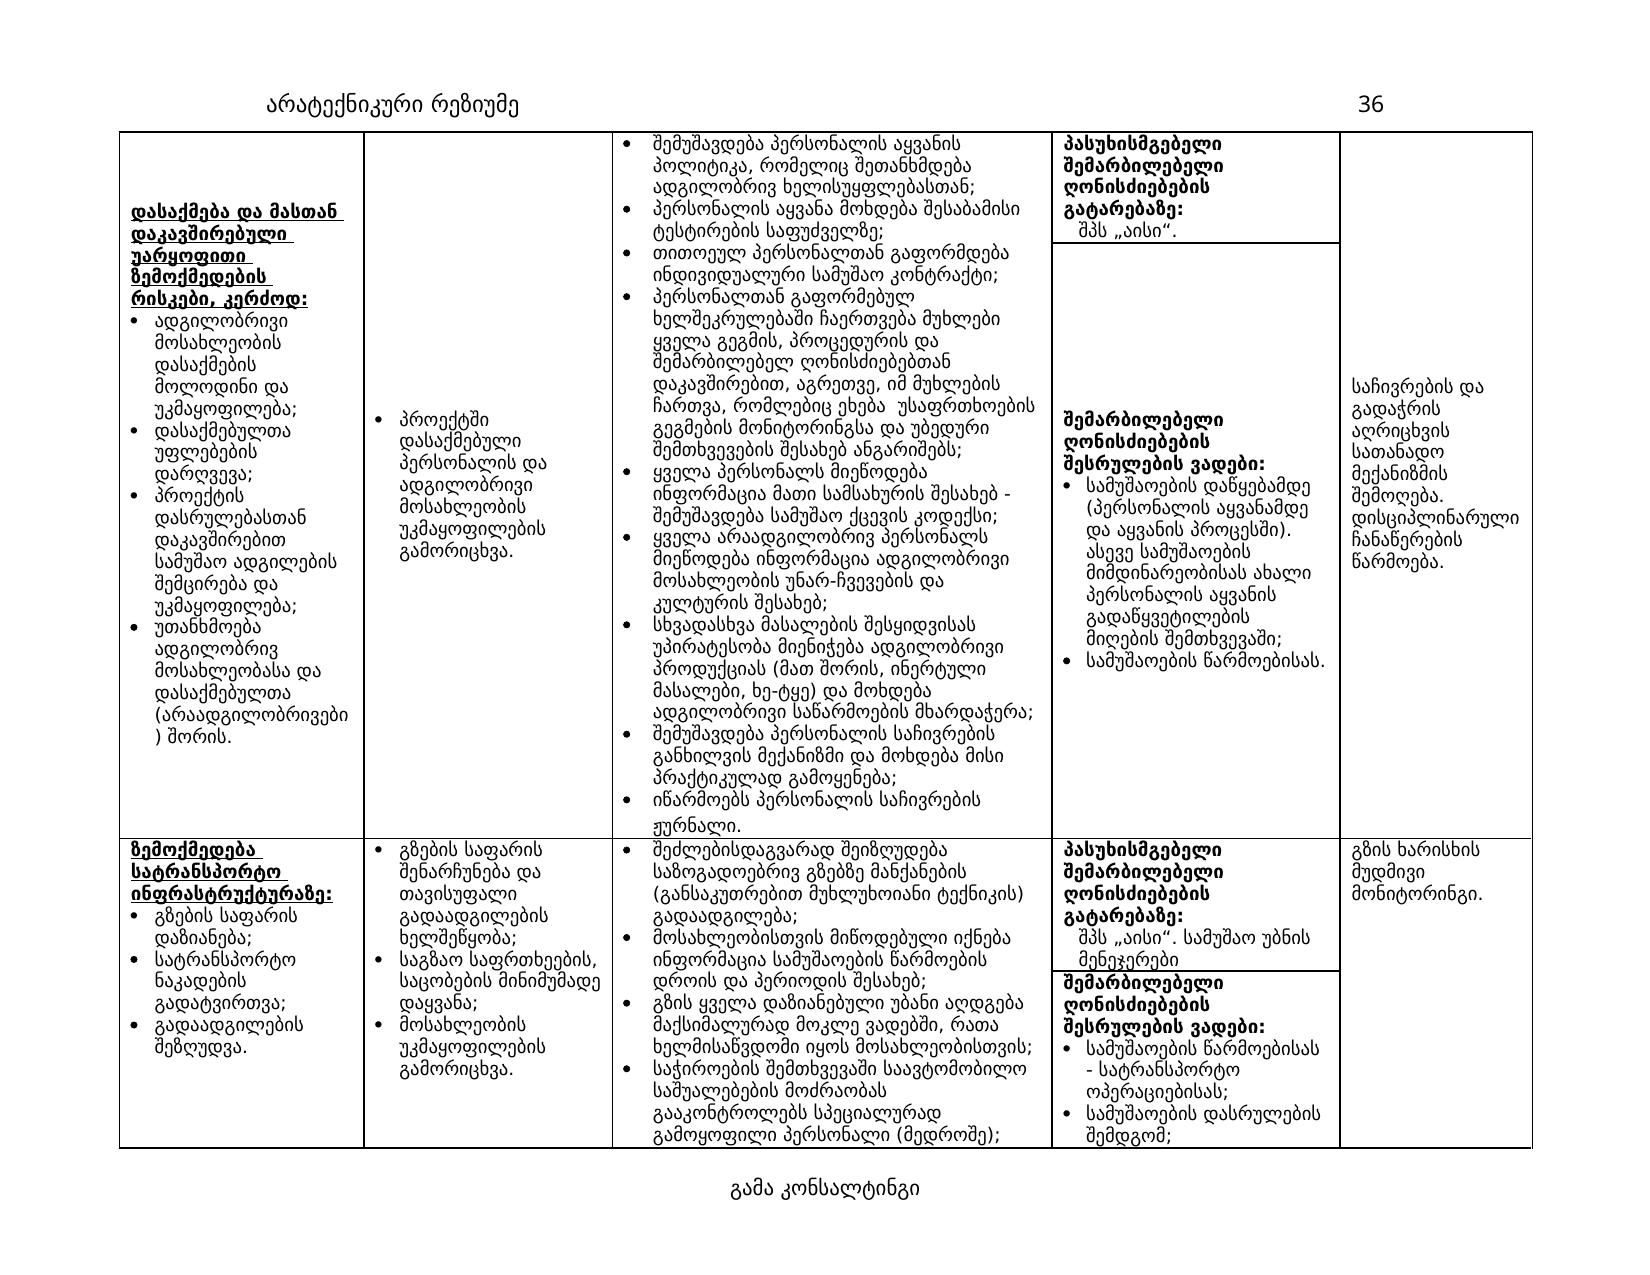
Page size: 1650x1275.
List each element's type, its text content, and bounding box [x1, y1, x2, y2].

table_cell პროექტში დასაქმებული პერსონალის და ადგილობრივი მოსახლეობის უკმაყოფილების გამორიცხვა. [365, 133, 612, 838]
table_cell შემუშავდება პერსონალის აყვანის პოლიტიკა, რომელიც შეთანხმდება ადგილობრივ ხელისუყფლებასთან; პერსონალის აყვანა მოხდება შესაბამისი ტესტირების საფუძველზე; თითოეულ პერსონალთან გაფორმდება ინდივიდუალური სამუშაო კონტრაქტი; პერსონალთან გაფორმებულ ხელშეკრულებაში ჩაერთვება მუხლები ყველა გეგმის, პროცედურის და შემარბილებელ ღონისძიებებთან დაკავშირებით, აგრეთვე, იმ მუხლების ჩართვა, რომლებიც ეხება უსაფრთხოების გეგმების მონიტორინგსა და უბედური შემთხვევების შესახებ ანგარიშებს; ყველა პერსონალს მიეწოდება ინფორმაცია მათი სამსახურის შესახებ - შემუშავდება სამუშაო ქცევის კოდექსი; ყველა არაადგილობრივ პერსონალს მიეწოდება ინფორმაცია ადგილობრივი მოსახლეობის უნარ-ჩვევების და კულტურის შესახებ; სხვადასხვა მასალების შესყიდვისას უპირატესობა მიენიჭება ადგილობრივი პროდუქციას (მათ შორის, ინერტული მასალები, ხე-ტყე) და მოხდება ადგილობრივი საწარმოების მხარდაჭერა; შემუშავდება პერსონალის საჩივრების განხილვის მექანიზმი და მოხდება მისი პრაქტიკულად გამოყენება; იწარმოებს პერსონალის საჩივრების ჟურნალი. [613, 133, 1051, 838]
table_cell პასუხისმგებელი შემარბილებელი ღონისძიებების გატარებაზე: შპს „აისი“. სამუშაო უბნის მენეჯერები [1053, 839, 1339, 970]
table_cell დასაქმება და მასთან დაკავშირებული უარყოფითი ზემოქმედების რისკები, კერძოდ: ადგილობრივი მოსახლეობის დასაქმების მოლოდინი და უკმაყოფილება; დასაქმებულთა უფლებების დარღვევა; პროექტის დასრულებასთან დაკავშირებით სამუშაო ადგილების შემცირება და უკმაყოფილება; უთანხმოება ადგილობრივ მოსახლეობასა და დასაქმებულთა (არაადგილობრივები) შორის. [120, 133, 363, 838]
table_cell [1053, 133, 1339, 242]
table_cell ზემოქმედება სატრანსპორტო ინფრასტრუქტურაზე: გზების საფარის დაზიანება; სატრანსპორტო ნაკადების გადატვირთვა; გადაადგილების შეზღუდვა. [120, 839, 363, 1147]
table_cell საჩივრების და გადაჭრის აღრიცხვის სათანადო მექანიზმის შემოღება. დისციპლინარული ჩანაწერების წარმოება. [1341, 133, 1532, 838]
table_cell გზის ხარისხის მუდმივი მონიტორინგი. [1341, 838, 1532, 1147]
table_cell შეძლებისდაგვარად შეიზღუდება საზოგადოებრივ გზებზე მანქანების (განსაკუთრებით მუხლუხოიანი ტექნიკის) გადაადგილება; მოსახლეობისთვის მიწოდებული იქნება ინფორმაცია სამუშაოების წარმოების დროის და პერიოდის შესახებ; გზის ყველა დაზიანებული უბანი აღდგება მაქსიმალურად მოკლე ვადებში, რათა ხელმისაწვდომი იყოს მოსახლეობისთვის; საჭიროების შემთხვევაში საავტომობილო საშუალებების მოძრაობას გააკონტროლებს სპეციალურად გამოყოფილი პერსონალი (მედროშე); სამშენებლო მოედნების სიახლოვეს განთავსდება შესაბამისი გამაფრთხილებელი, მიმთითებელი და ამკრძალავი ნიშნები; დაფიქსირდება საჩივრები, მოხდება მათი აღრიცხვა და სათანადო რეაგირება. [613, 839, 1051, 1147]
table_cell გზების საფარის შენარჩუნება და თავისუფალი გადაადგილების ხელშეწყობა; საგზაო საფრთხეების, საცობების მინიმუმადე დაყვანა; მოსახლეობის უკმაყოფილების გამორიცხვა. [365, 839, 612, 1147]
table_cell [1053, 972, 1339, 1147]
table_cell შემარბილებელი ღონისძიებების შესრულების ვადები: სამუშაოების დაწყებამდე (პერსონალის აყვანამდე და აყვანის პროცესში). ასევე სამუშაოების მიმდინარეობისას ახალი პერსონალის აყვანის გადაწყვეტილების მიღების შემთხვევაში; სამუშაოების წარმოებისას. [1053, 244, 1339, 838]
